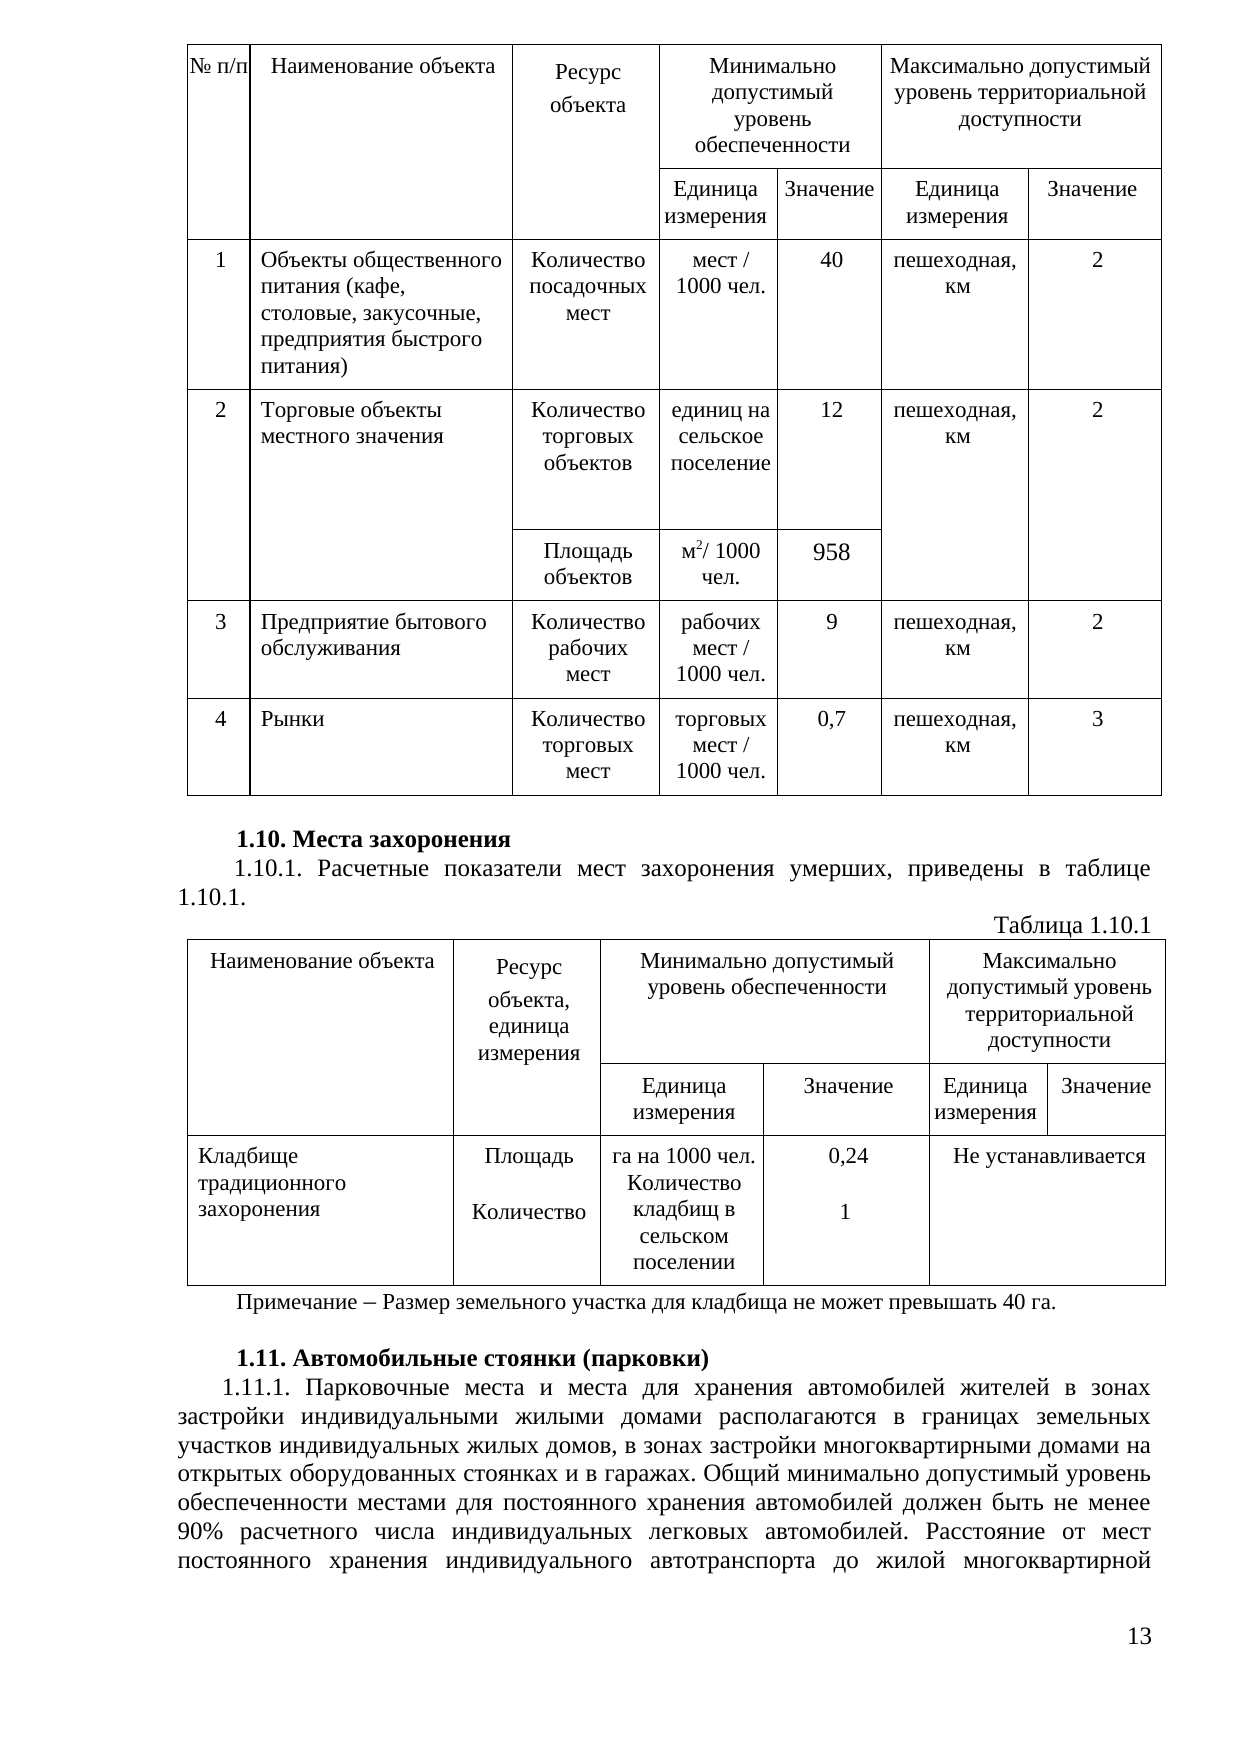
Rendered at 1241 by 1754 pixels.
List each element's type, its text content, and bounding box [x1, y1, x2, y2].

table_cell рабочих мест / 1000 чел. [660, 601, 777, 697]
table_cell Значение [778, 169, 881, 239]
table_cell м2/ 1000 чел. [660, 530, 777, 600]
table_cell единиц на сельское поселение [660, 390, 777, 529]
table_cell Площадь объектов [513, 530, 659, 600]
table_cell Единица измерения [882, 169, 1028, 239]
table_cell Количество торговых мест [513, 699, 659, 794]
table_cell Кладбище традиционного захоронения [188, 1136, 453, 1285]
table_cell 2 [1029, 601, 1161, 697]
table_cell пешеходная, км [882, 699, 1028, 794]
table_cell Рынки [251, 699, 512, 794]
table_cell га на 1000 чел. Количество кладбищ в сельском поселении [601, 1136, 763, 1285]
table_header Ресурс объекта, единица измерения [454, 940, 600, 1135]
table_cell пешеходная, км [882, 601, 1028, 697]
table_cell Количество рабочих мест [513, 601, 659, 697]
table_header Максимально допустимый уровень территориальной доступности [882, 45, 1161, 168]
table_cell Площадь Количество [454, 1136, 600, 1285]
table_cell 958 [778, 530, 881, 600]
table_cell мест / 1000 чел. [660, 240, 777, 389]
table_cell Торговые объекты местного значения [251, 390, 512, 600]
text 1.10. Места захоронения [177, 824, 1152, 853]
table_cell 0,7 [778, 699, 881, 794]
text 1.10.1. Расчетные показатели мест захоронения умерших, приведены в таблице 1.10.1. [177, 853, 1152, 911]
table_cell Единица измерения [601, 1064, 763, 1135]
table_cell Значение [764, 1064, 929, 1135]
table_header Максимально допустимый уровень территориальной доступности [930, 940, 1165, 1063]
table_cell 12 [778, 390, 881, 529]
table_cell Предприятие бытового обслуживания [251, 601, 512, 697]
table_cell пешеходная, км [882, 240, 1028, 389]
text 1.11. Автомобильные стоянки (парковки) [177, 1343, 1152, 1372]
table_cell 3 [1029, 699, 1161, 794]
table_header Ресурс объекта [513, 45, 659, 239]
table_cell 9 [778, 601, 881, 697]
table_header Наименование объекта [188, 940, 453, 1135]
text Таблица 1.10.1 [177, 911, 1152, 939]
table_cell пешеходная, км [882, 390, 1028, 600]
table_cell 2 [1029, 390, 1161, 600]
table_cell торговых мест / 1000 чел. [660, 699, 777, 794]
table_cell Единица измерения [930, 1064, 1047, 1135]
table_header Минимально допустимый уровень обеспеченности [601, 940, 929, 1063]
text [177, 1372, 1152, 1573]
table_cell Объекты общественного питания (кафе, столовые, закусочные, предприятия быстрого питания) [251, 240, 512, 389]
table_cell Количество посадочных мест [513, 240, 659, 389]
table_cell 2 [188, 390, 249, 600]
table_cell 0,24 1 [764, 1136, 929, 1285]
text Примечание – Размер земельного участка для кладбища не может превышать 40 га. [177, 1286, 1152, 1315]
table_cell 1 [188, 240, 249, 389]
table_header № п/п [188, 45, 249, 239]
table_cell Не устанавливается [930, 1136, 1165, 1285]
table_cell Количество торговых объектов [513, 390, 659, 529]
table_header Минимально допустимый уровень обеспеченности [660, 45, 881, 168]
table_cell 4 [188, 699, 249, 794]
table_cell 40 [778, 240, 881, 389]
table_cell Значение [1048, 1064, 1165, 1135]
table_cell 3 [188, 601, 249, 697]
table_cell Значение [1029, 169, 1161, 239]
table_cell 2 [1029, 240, 1161, 389]
table_cell Единица измерения [660, 169, 777, 239]
table_header Наименование объекта [251, 45, 512, 239]
